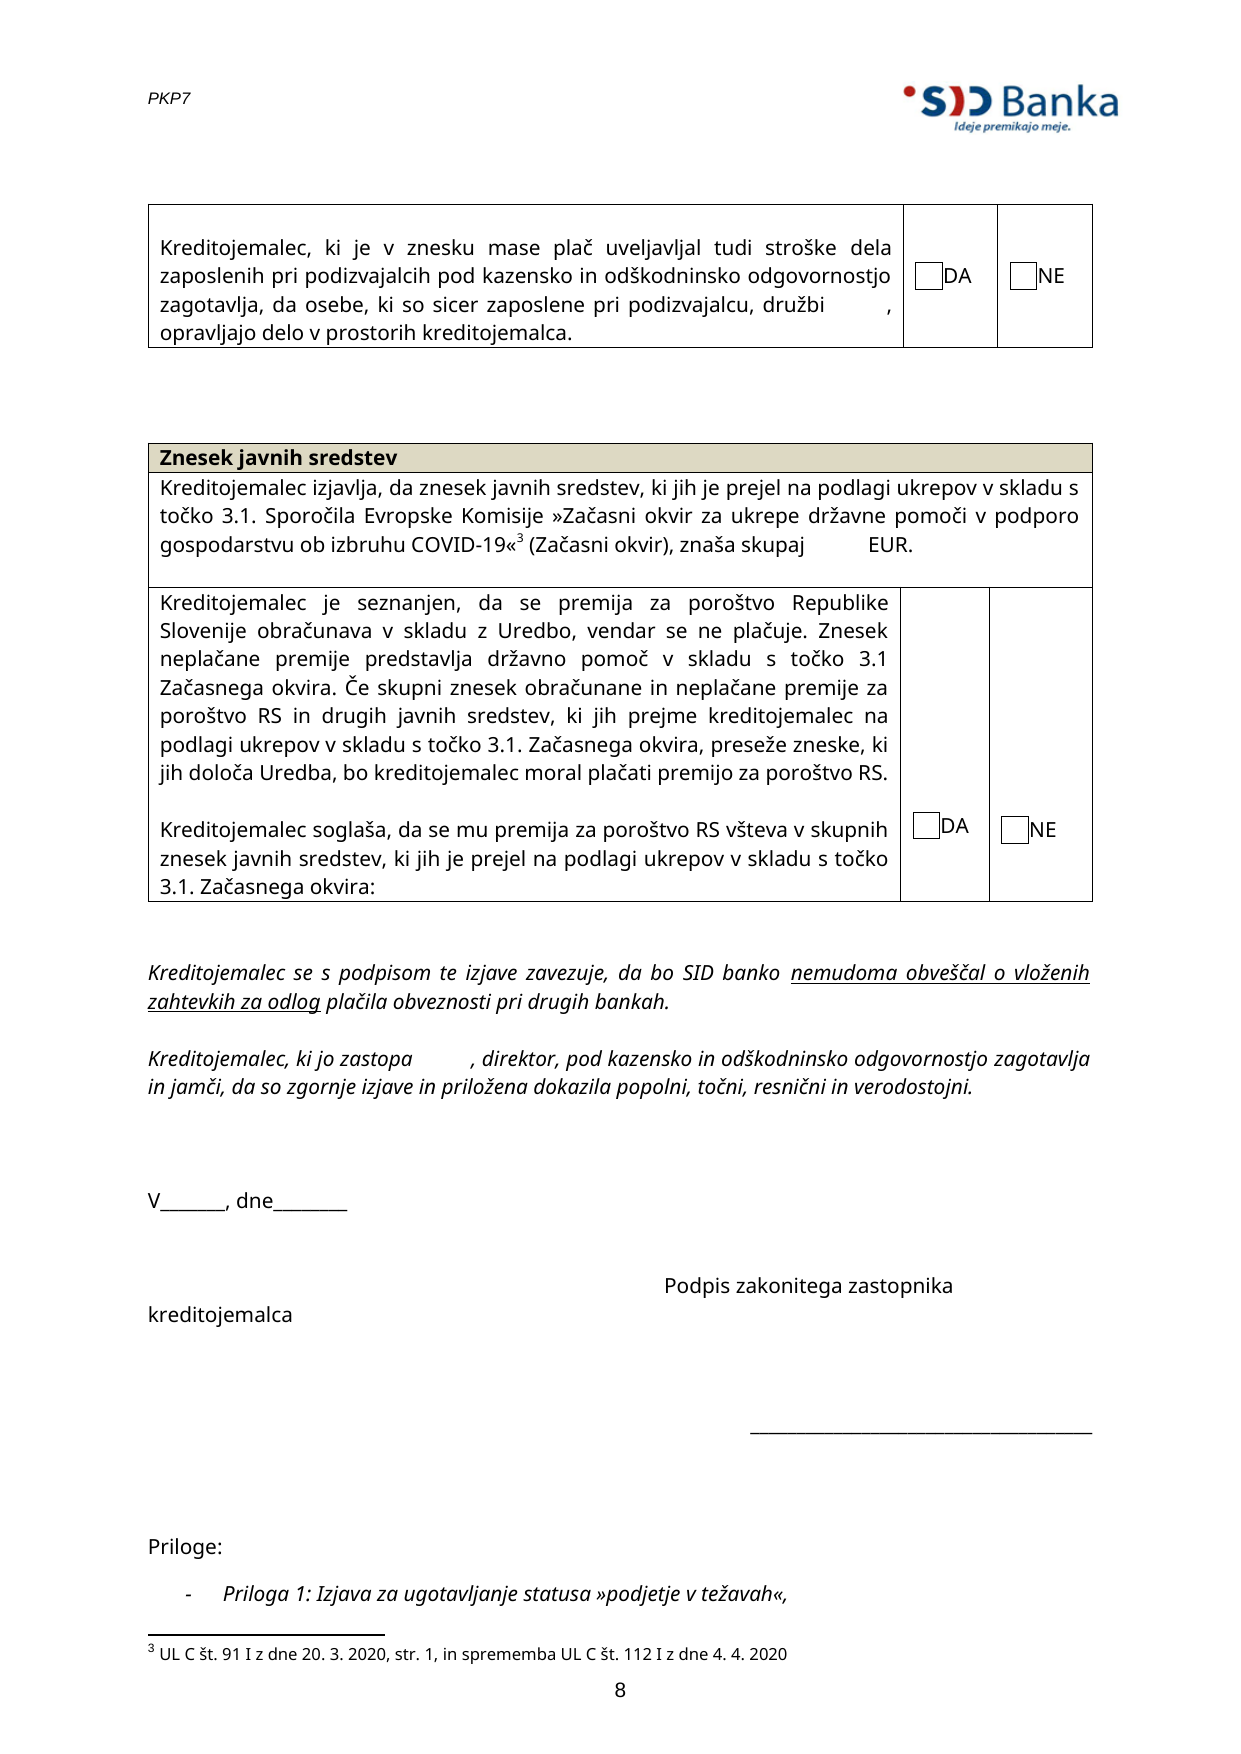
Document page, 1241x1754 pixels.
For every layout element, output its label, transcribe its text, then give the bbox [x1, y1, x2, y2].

table_header Znesek javnih sredstev [149, 444, 1092, 472]
table_cell NE [990, 588, 1092, 901]
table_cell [149, 205, 903, 347]
table_cell NE NE [998, 205, 1092, 347]
text Podpis zakonitega zastopnika kreditojemalca [148, 1271, 1092, 1328]
picture [895, 67, 1125, 138]
table_cell Kreditojemalec izjavlja, da znesek javnih sredstev, ki jih je prejel na podlagi ukrepov v skladu s točko 3.1. Sporočila Evropske Komisije »Začasni okvir za ukrepe državne pomoči v podporo gospodarstvu ob izbruhu COVID-19« (Začasni okvir), znaša skupaj EUR. [149, 473, 1092, 587]
table_cell Kreditojemalec je seznanjen, da se premija za poroštvo Republike Slovenije obračunava v skladu z Uredbo, vendar se ne plačuje. Znesek neplačane premije predstavlja državno pomoč v skladu s točko 3.1 Začasnega okvira. Če skupni znesek obračunane in neplačane premije za poroštvo RS in drugih javnih sredstev, ki jih prejme kreditojemalec na podlagi ukrepov v skladu s točko 3.1. Začasnega okvira, preseže zneske, ki jih določa Uredba, bo kreditojemalec moral plačati premijo za poroštvo RS. Kreditojemalec soglaša, da se mu premija za poroštvo RS všteva v skupnih znesek javnih sredstev, ki jih je prejel na podlagi ukrepov v skladu s točko 3.1. Začasnega okvira: [149, 588, 900, 901]
text Kreditojemalec, ki jo zastopa , direktor, pod kazensko in odškodninsko odgovornostjo zagotavlja in jamči, da so zgornje izjave in priložena dokazila popolni, točni, resnični in verodostojni. [148, 1044, 1092, 1101]
text Priloge: [148, 1532, 1092, 1560]
text V_______, dne________ [148, 1186, 1092, 1214]
table_cell DA [901, 588, 989, 901]
list Priloga 1: Izjava za ugotavljanje statusa »podjetje v težavah«, [185, 1579, 1092, 1608]
text Kreditojemalec se s podpisom te izjave zavezuje, da bo SID banko nemudoma obveščal o vloženih zahtevkih za odlog plačila obveznosti pri drugih bankah. [148, 958, 1092, 1015]
table_cell DA DA [904, 205, 997, 347]
text _____________________________________ [148, 1385, 1092, 1437]
